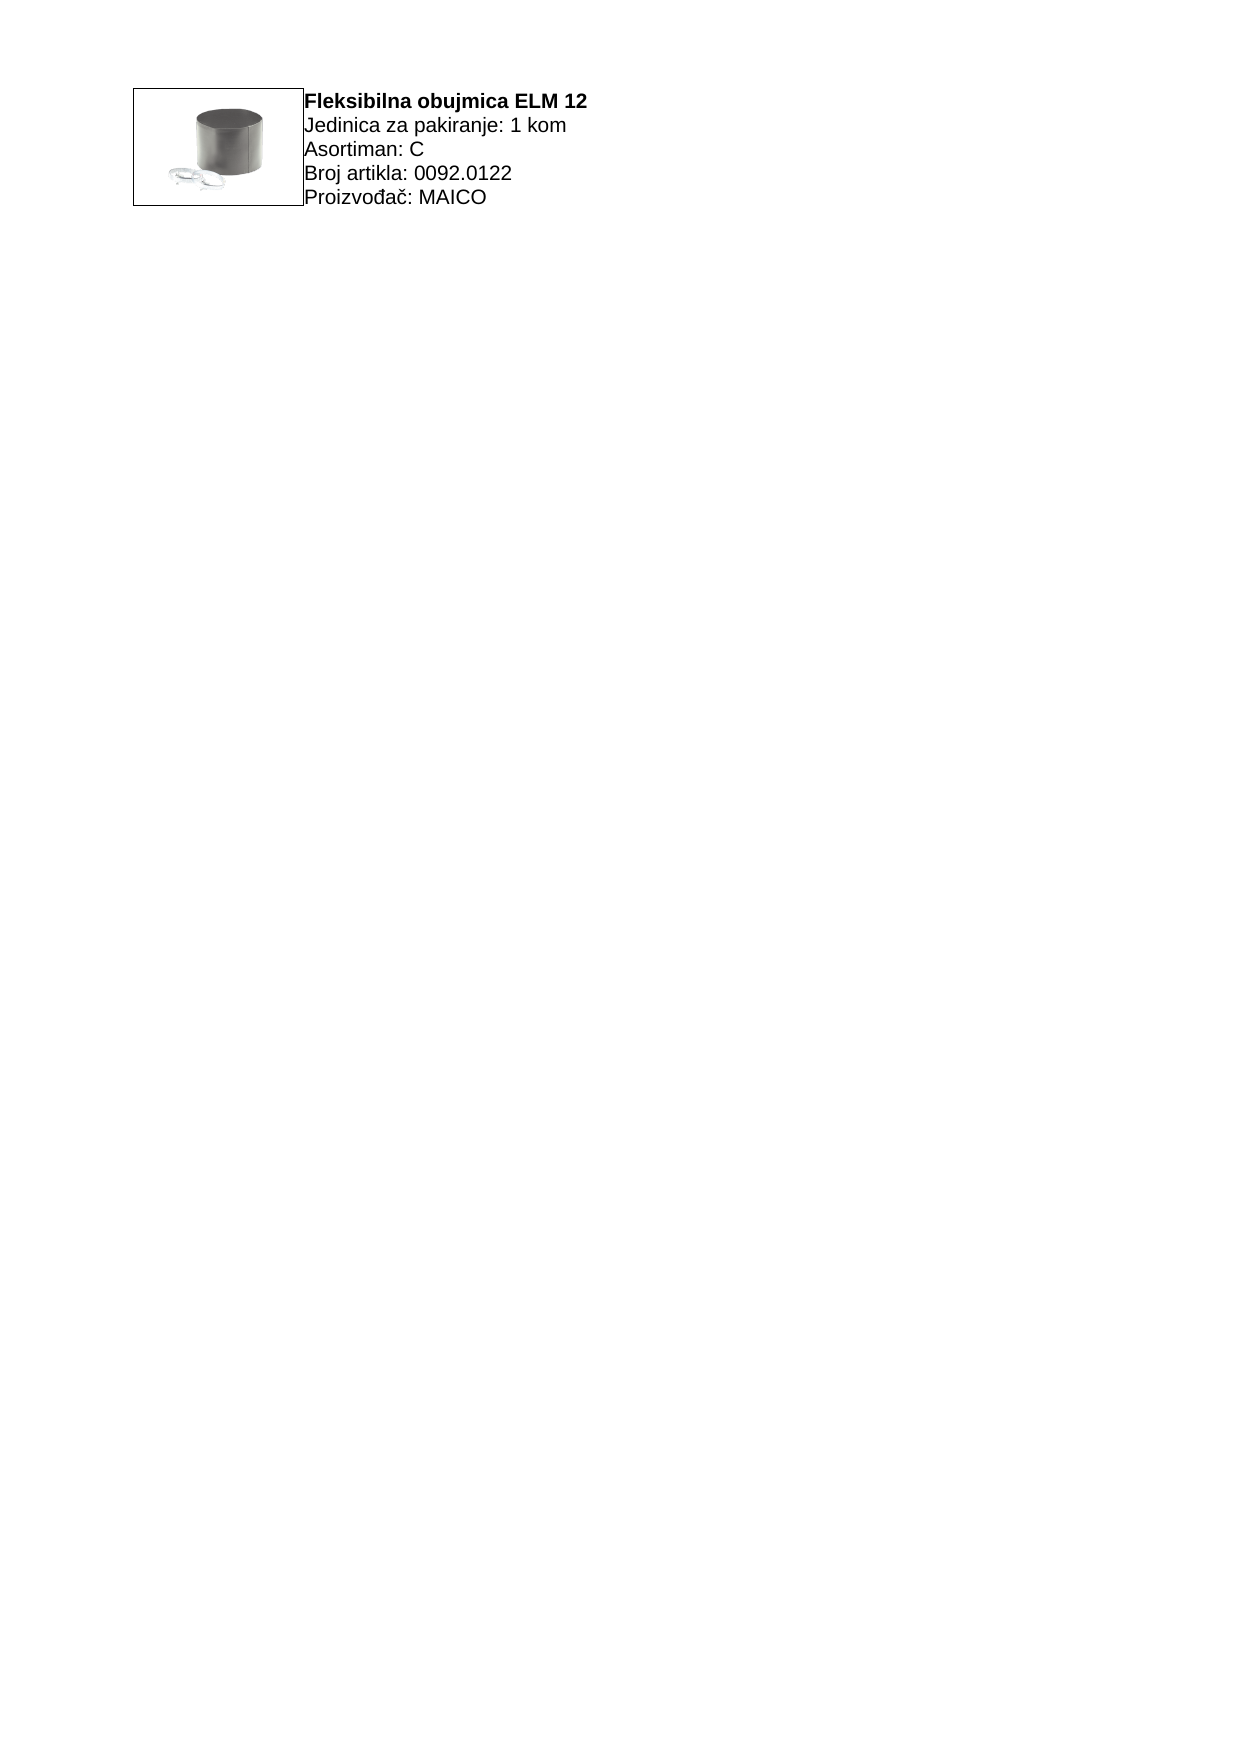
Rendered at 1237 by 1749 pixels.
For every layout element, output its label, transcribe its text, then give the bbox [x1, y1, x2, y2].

text Fleksibilna obujmica ELM 12Jedinica za pakiranje: 1 komAsortiman: C Broj artikla: 0092.0122Proizvođač: MAICO [133, 89, 1148, 208]
picture [134, 89, 303, 205]
